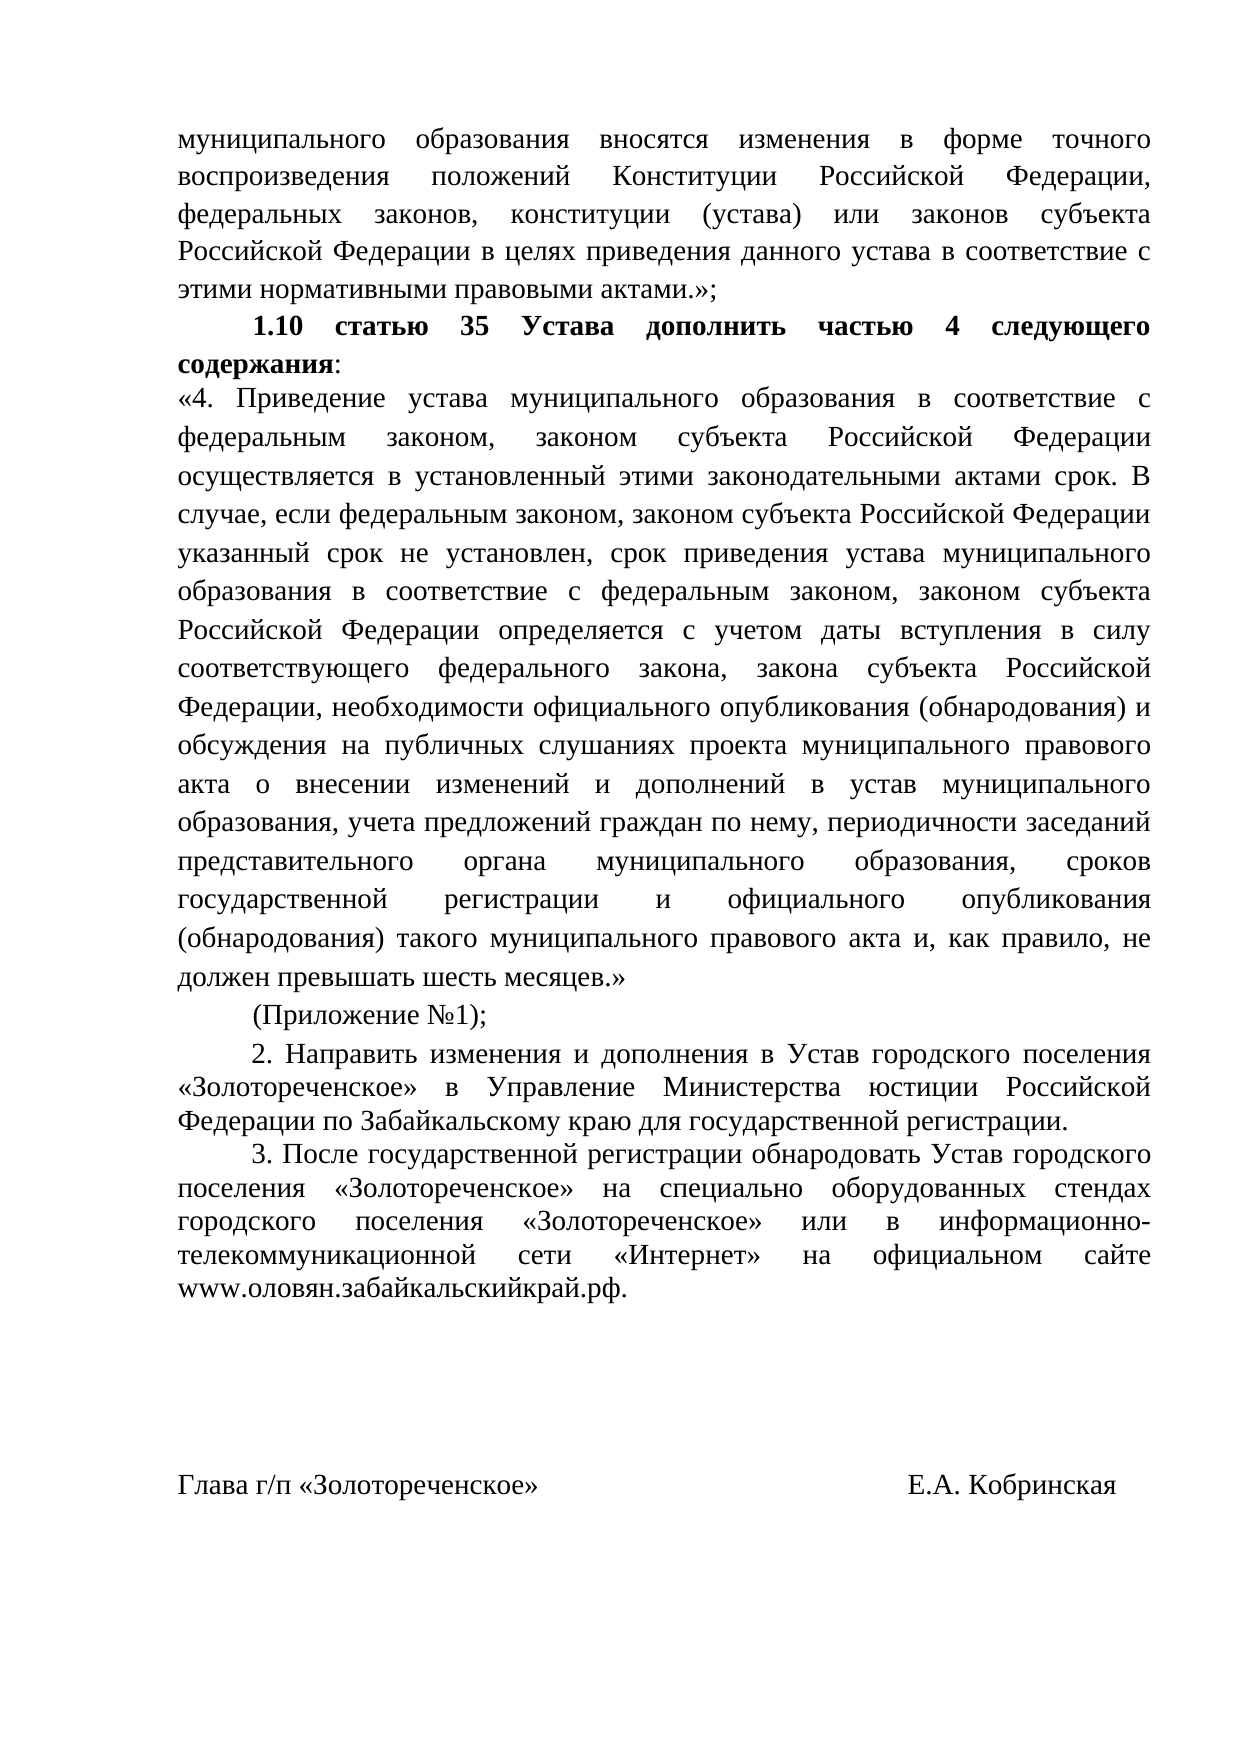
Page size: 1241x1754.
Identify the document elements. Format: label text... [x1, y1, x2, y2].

text Глава г/п «Золотореченское» Е.А. Кобринская [177, 1467, 1152, 1501]
text 2. Направить изменения и дополнения в Устав городского поселения «Золотореченское» в Управление Министерства юстиции Российской Федерации по Забайкальскому краю для государственной регистрации. [177, 1036, 1152, 1136]
text 1.10 статью 35 Устава дополнить частью 4 следующего содержания: [177, 306, 1152, 381]
text (Приложение №1); [252, 997, 1152, 1031]
text 3. После государственной регистрации обнародовать Устав городского поселения «Золотореченское» на специально оборудованных стендах городского поселения «Золотореченское» или в информационно-телекоммуникационной сети «Интернет» на официальном сайте www.оловян.забайкальскийкрай.рф. [177, 1136, 1152, 1304]
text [177, 118, 1152, 306]
text «4. Приведение устава муниципального образования в соответствие с федеральным законом, законом субъекта Российской Федерации осуществляется в установленный этими законодательными актами срок. В случае, если федеральным законом, законом субъекта Российской Федерации указанный срок не установлен, срок приведения устава муниципального образования в соответствие с федеральным законом, законом субъекта Российской Федерации определяется с учетом даты вступления в силу соответствующего федерального закона, закона субъекта Российской Федерации, необходимости официального опубликования (обнародования) и обсуждения на публичных слушаниях проекта муниципального правового акта о внесении изменений и дополнений в устав муниципального образования, учета предложений граждан по нему, периодичности заседаний представительного органа муниципального образования, сроков государственной регистрации и официального опубликования (обнародования) такого муниципального правового акта и, как правило, не должен превышать шесть месяцев.» [177, 381, 1152, 992]
